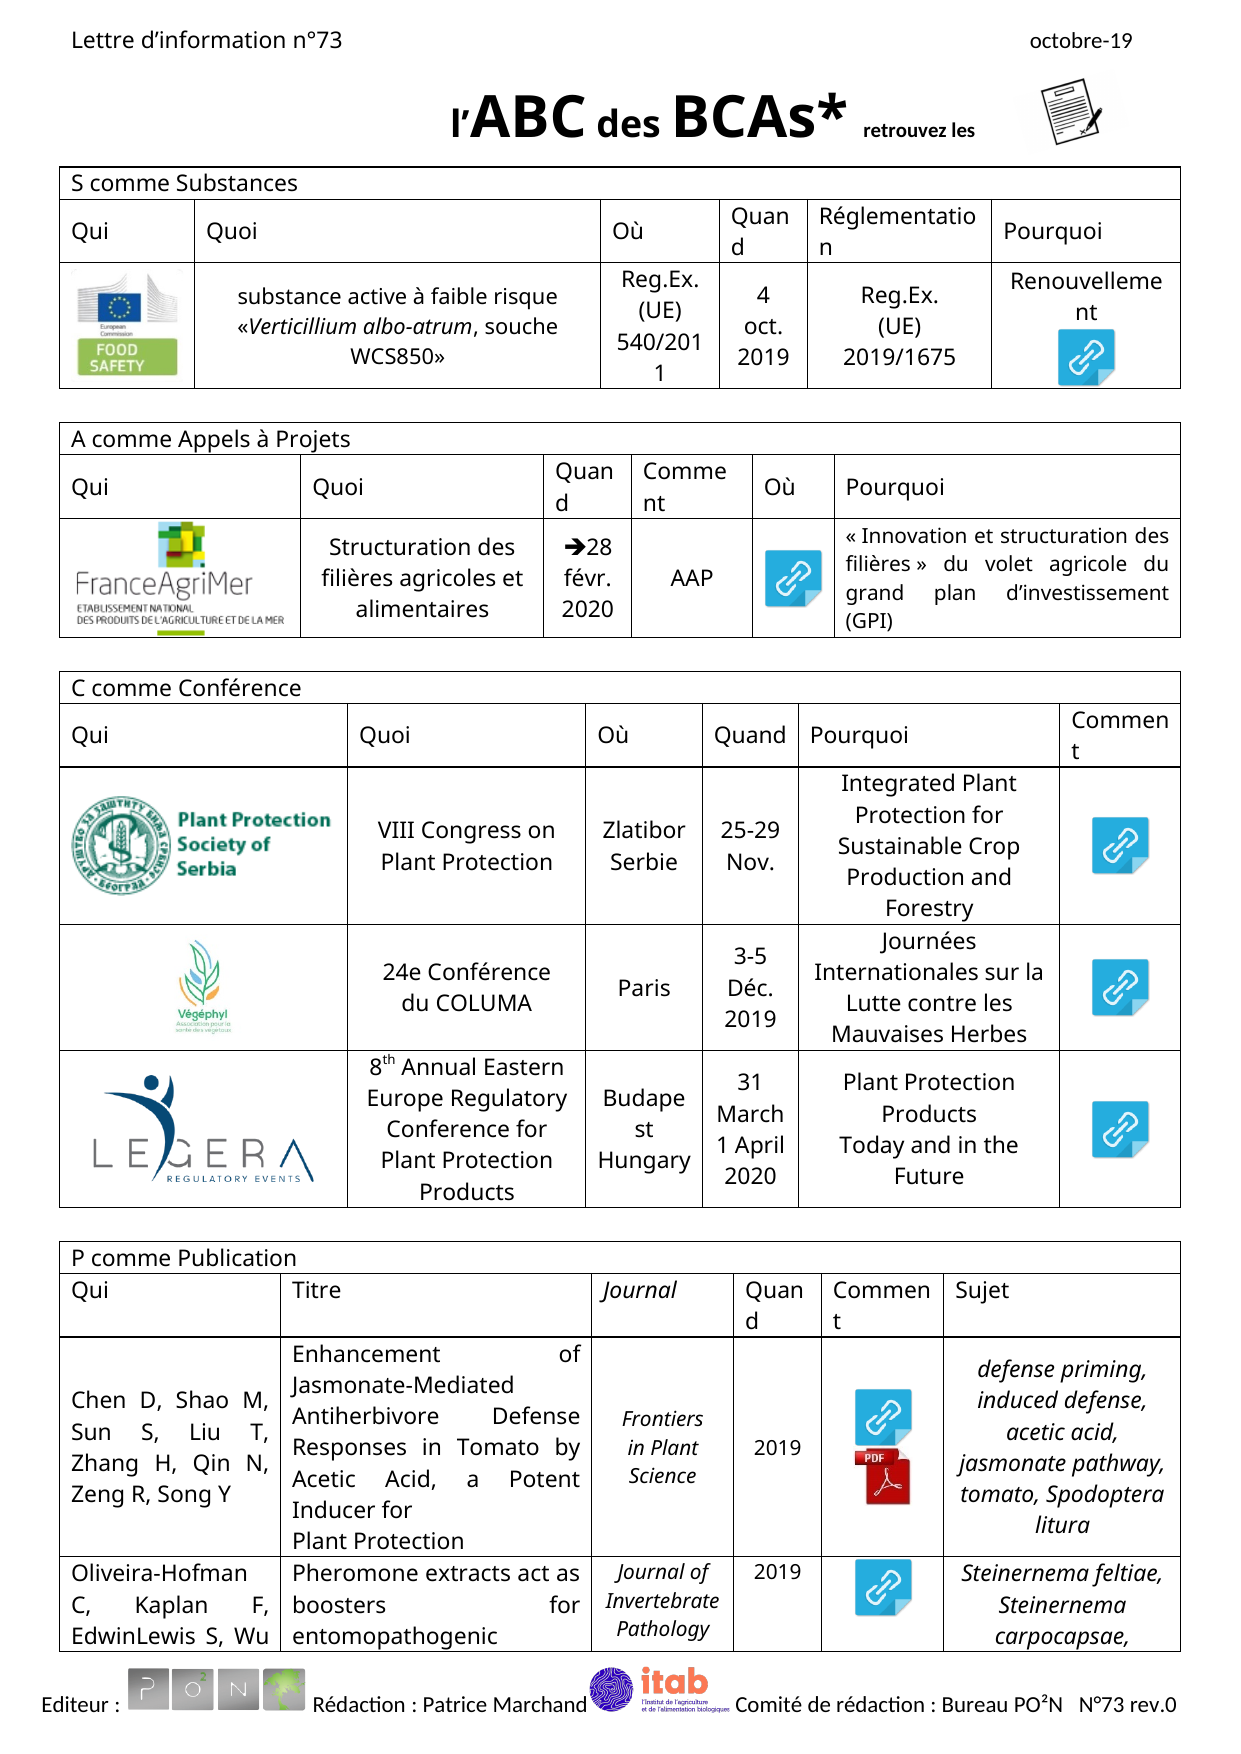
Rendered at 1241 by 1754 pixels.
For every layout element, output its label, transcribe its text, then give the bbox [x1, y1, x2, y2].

table_cell Où [586, 704, 702, 766]
table_cell [60, 768, 347, 924]
picture [587, 1665, 730, 1713]
table_cell Où [601, 200, 719, 262]
table_cell Plant Protection Products Today and in the Future [799, 1051, 1059, 1207]
picture [1013, 69, 1129, 154]
table_cell [822, 1557, 943, 1651]
table_cell Qui [60, 455, 300, 518]
table_cell defense priming, induced defense, acetic acid, jasmonate pathway, tomato, Spodoptera litura [944, 1338, 1180, 1556]
table_cell 25-29 Nov. [703, 768, 798, 924]
table_cell Où [753, 455, 834, 518]
picture [71, 795, 337, 896]
picture [1090, 1099, 1150, 1159]
table_cell [1060, 925, 1180, 1050]
table_cell Reg.Ex. (UE) 2019/1675 [808, 263, 991, 388]
table_cell Comment [1060, 704, 1180, 766]
table_header S comme Substances [60, 168, 1180, 199]
table_cell Quoi [348, 704, 585, 766]
table_cell Pourquoi [992, 200, 1180, 262]
table_cell Qui [60, 704, 347, 766]
table_cell Quand [703, 704, 798, 766]
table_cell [281, 1557, 591, 1651]
picture [1090, 816, 1150, 875]
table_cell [592, 1557, 733, 1651]
table_cell 2019 [734, 1557, 821, 1651]
table_cell Renouvellement [992, 263, 1180, 388]
table_cell VIII Congress on Plant Protection [348, 768, 585, 924]
table_cell AAP [632, 519, 752, 637]
picture [71, 518, 289, 637]
table_cell [60, 1051, 347, 1207]
table_cell Quand [544, 455, 631, 518]
table_cell [60, 925, 347, 1050]
table_cell Frontiers in Plant Science [592, 1338, 733, 1556]
picture [125, 1665, 308, 1713]
picture [71, 269, 184, 382]
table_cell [944, 1557, 1180, 1651]
picture [853, 1387, 913, 1506]
table_cell 28 févr. 2020 [544, 519, 631, 637]
picture [853, 1557, 913, 1617]
table_cell Structuration des filières agricoles et alimentaires [301, 519, 543, 637]
table_header C comme Conférence [60, 672, 1180, 703]
table_cell Reg.Ex. (UE) 540/2011 [601, 263, 719, 388]
picture [1056, 327, 1116, 387]
table_cell [1060, 1051, 1180, 1207]
table_cell Enhancement of Jasmonate-Mediated Antiherbivore Defense Responses in Tomato by Acetic Acid, a Potent Inducer for Plant Protection [281, 1338, 591, 1556]
text l’ABC des BCAs* retrouvez les [71, 75, 1087, 154]
table_header P comme Publication [60, 1242, 1180, 1273]
table_cell Quand [720, 200, 807, 262]
table_cell Qui [60, 1274, 280, 1336]
table_cell Pourquoi [835, 455, 1180, 518]
table_cell 31 March 1 April 2020 [703, 1051, 798, 1207]
table_cell [1060, 768, 1180, 924]
table_cell Quoi [195, 200, 600, 262]
table_cell Zlatibor Serbie [586, 768, 702, 924]
table_cell 24e Conférence du COLUMA [348, 925, 585, 1050]
table_cell Comment [632, 455, 752, 518]
table_cell Réglementation [808, 200, 991, 262]
table_cell Titre [281, 1274, 591, 1336]
text l’ABC des BCAs* retrouvez les [1036, 75, 1169, 154]
table_cell Budapest Hungary [586, 1051, 702, 1207]
table_cell Quand [734, 1274, 821, 1336]
table_cell Comment [822, 1274, 943, 1336]
table_cell Qui [60, 200, 194, 262]
table_cell [289, 519, 300, 637]
table_cell Chen D, Shao M, Sun S, Liu T, Zhang H, Qin N, Zeng R, Song Y [60, 1338, 280, 1556]
table_cell Integrated Plant Protection for Sustainable Crop Production and Forestry [799, 768, 1059, 924]
table_cell Pourquoi [799, 704, 1059, 766]
table_cell Quoi [301, 455, 543, 518]
table_cell 2019 [734, 1338, 821, 1556]
table_cell Journal [592, 1274, 733, 1336]
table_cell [60, 1557, 280, 1651]
table_cell Journées Internationales sur la Lutte contre les Mauvaises Herbes [799, 925, 1059, 1050]
table_cell [60, 519, 71, 637]
table_cell « Innovation et structuration des filières » du volet agricole du grand plan d’investissement (GPI) [835, 519, 1180, 637]
picture [93, 1075, 314, 1182]
picture [1090, 957, 1150, 1017]
table_cell 4 oct. 2019 [720, 263, 807, 388]
table_cell 3-5 Déc. 2019 [703, 925, 798, 1050]
table_cell [753, 519, 834, 637]
table_header A comme Appels à Projets [60, 423, 1180, 454]
table_cell [60, 263, 194, 388]
table_cell Sujet [944, 1274, 1180, 1336]
picture [163, 934, 244, 1041]
table_cell [822, 1338, 943, 1556]
table_cell 8th Annual Eastern Europe Regulatory Conference for Plant Protection Products [348, 1051, 585, 1207]
table_cell Paris [586, 925, 702, 1050]
picture [763, 548, 823, 608]
table_cell substance active à faible risque «Verticillium albo-atrum, souche WCS850» [195, 263, 600, 388]
